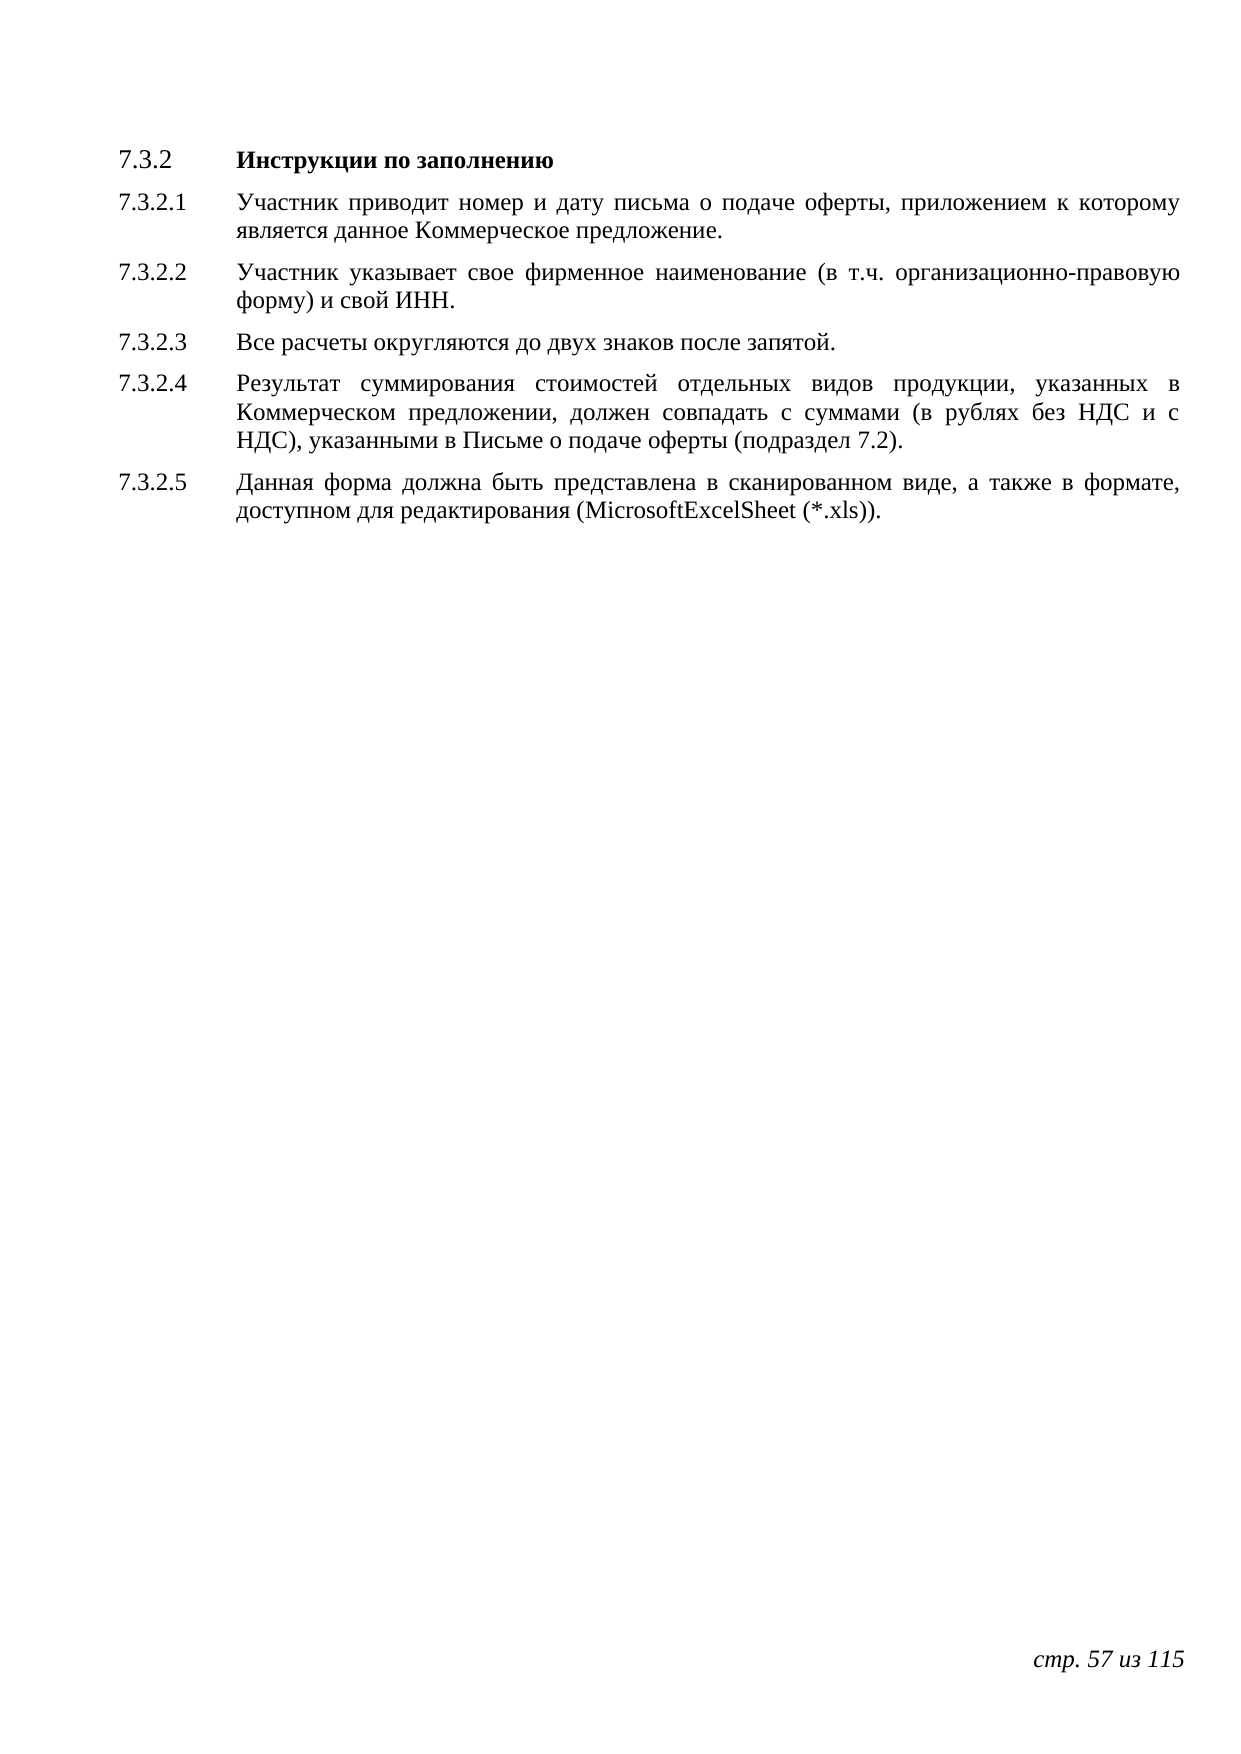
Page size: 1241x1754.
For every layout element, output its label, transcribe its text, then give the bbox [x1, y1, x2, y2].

text Участник указывает свое фирменное наименование (в т.ч. организационно-правовую форму) и свой ИНН. [118, 257, 1181, 314]
text Участник приводит номер и дату письма о подаче оферты, приложением к которому является данное Коммерческое предложение. [118, 187, 1181, 244]
text Инструкции по заполнению [118, 143, 1181, 174]
text Данная форма должна быть представлена в сканированном виде, а также в формате, доступном для редактирования (MicrosoftExcelSheet (*.xls)). [118, 467, 1181, 524]
text Все расчеты округляются до двух знаков после запятой. [118, 327, 1181, 356]
text Результат суммирования стоимостей отдельных видов продукции, указанных в Коммерческом предложении, должен совпадать с суммами (в рублях без НДС и с НДС), указанными в Письме о подаче оферты (подраздел 7.2). [118, 368, 1181, 454]
